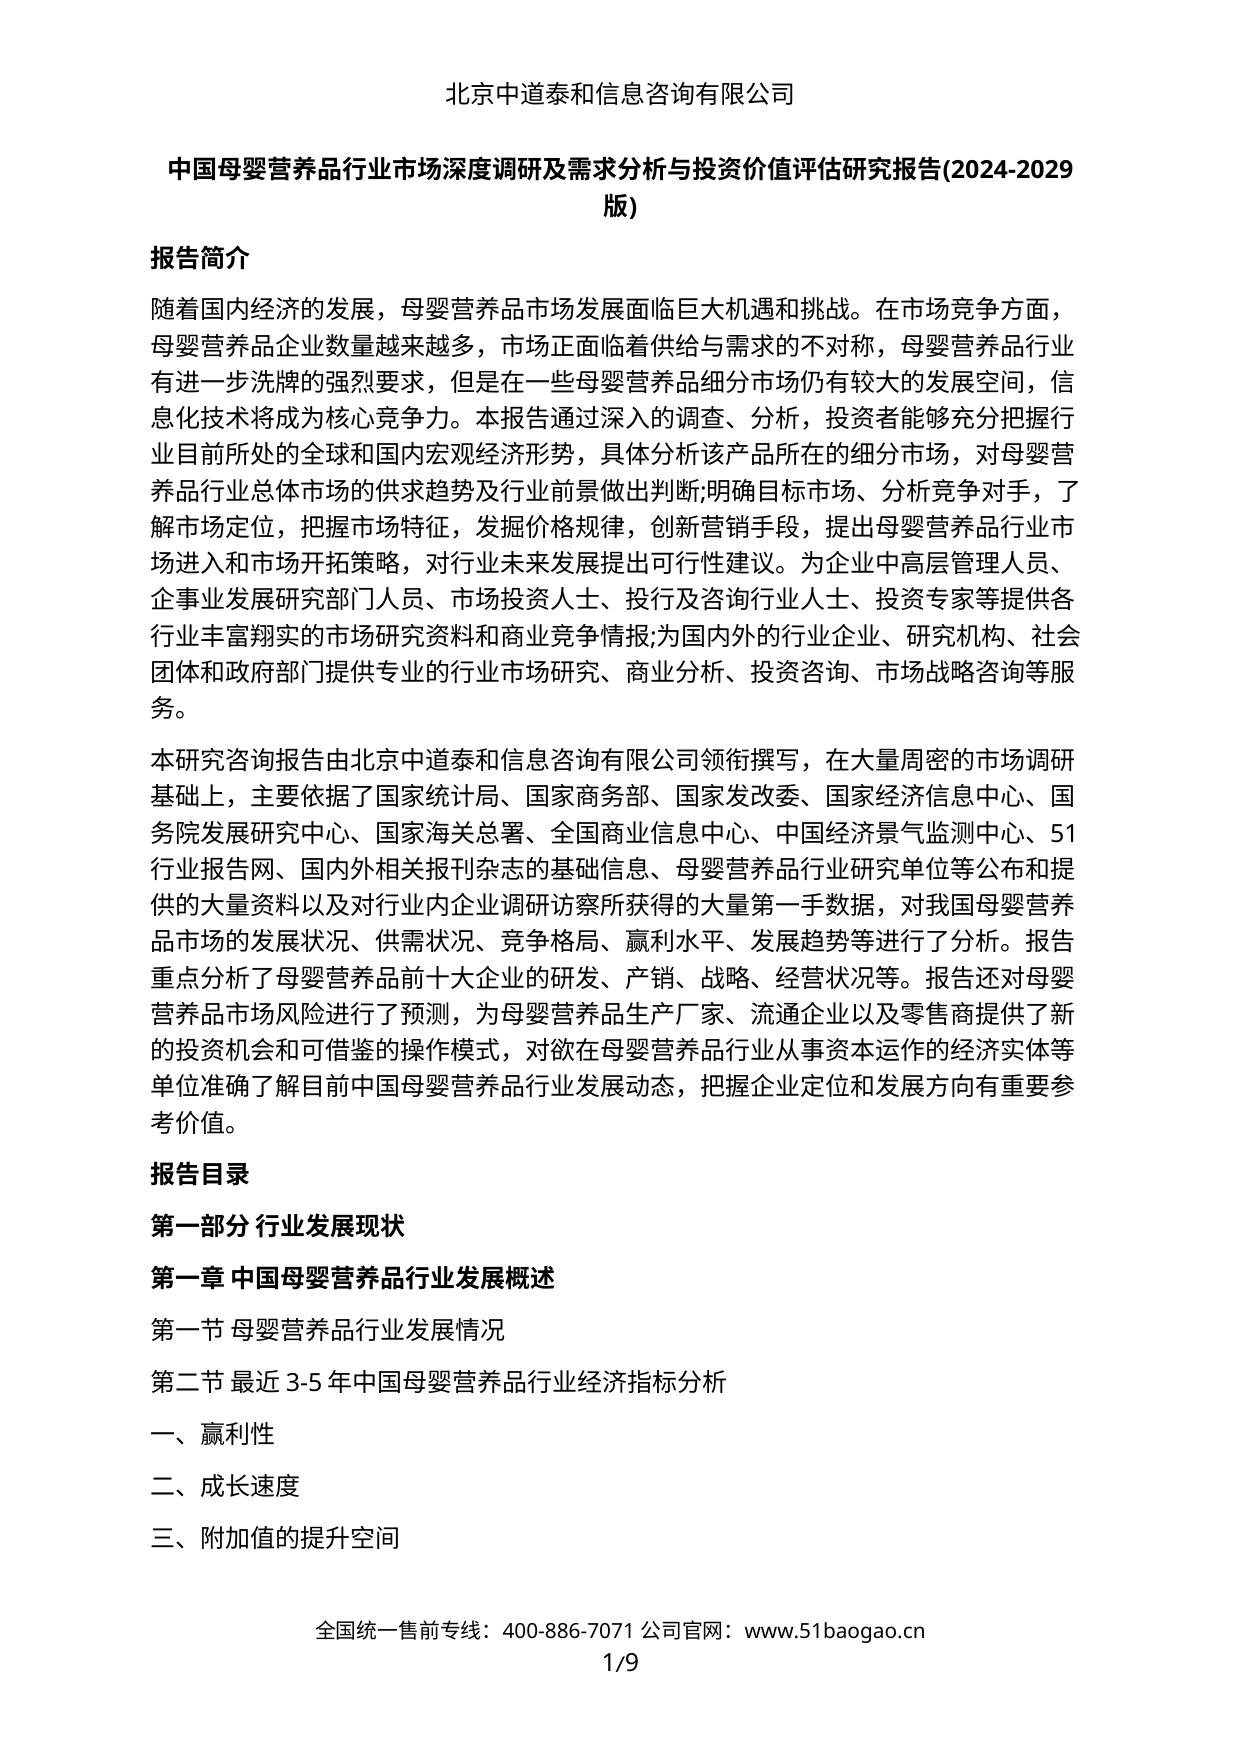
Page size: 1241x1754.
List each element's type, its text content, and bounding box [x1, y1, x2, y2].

text 报告简介 [150, 238, 1090, 274]
text 一、赢利性 [150, 1414, 1090, 1451]
text 中国母婴营养品行业市场深度调研及需求分析与投资价值评估研究报告(2024-2029版) [150, 150, 1090, 222]
text 三、附加值的提升空间 [150, 1518, 1090, 1554]
text 报告目录 [150, 1155, 1090, 1191]
text 第二节 最近3-5年中国母婴营养品行业经济指标分析 [150, 1362, 1090, 1399]
text 第一部分 行业发展现状 [150, 1207, 1090, 1243]
text 随着国内经济的发展，母婴营养品市场发展面临巨大机遇和挑战。在市场竞争方面，母婴营养品企业数量越来越多，市场正面临着供给与需求的不对称，母婴营养品行业有进一步洗牌的强烈要求，但是在一些母婴营养品细分市场仍有较大的发展空间，信息化技术将成为核心竞争力。本报告通过深入的调查、分析，投资者能够充分把握行业目前所处的全球和国内宏观经济形势，具体分析该产品所在的细分市场，对母婴营养品行业总体市场的供求趋势及行业前景做出判断;明确目标市场、分析竞争对手，了解市场定位，把握市场特征，发掘价格规律，创新营销手段，提出母婴营养品行业市场进入和市场开拓策略，对行业未来发展提出可行性建议。为企业中高层管理人员、企事业发展研究部门人员、市场投资人士、投行及咨询行业人士、投资专家等提供各行业丰富翔实的市场研究资料和商业竞争情报;为国内外的行业企业、研究机构、社会团体和政府部门提供专业的行业市场研究、商业分析、投资咨询、市场战略咨询等服务。 [150, 290, 1090, 725]
text 第一节 母婴营养品行业发展情况 [150, 1311, 1090, 1347]
text 第一章 中国母婴营养品行业发展概述 [150, 1259, 1090, 1295]
text 本研究咨询报告由北京中道泰和信息咨询有限公司领衔撰写，在大量周密的市场调研基础上，主要依据了国家统计局、国家商务部、国家发改委、国家经济信息中心、国务院发展研究中心、国家海关总署、全国商业信息中心、中国经济景气监测中心、51行业报告网、国内外相关报刊杂志的基础信息、母婴营养品行业研究单位等公布和提供的大量资料以及对行业内企业调研访察所获得的大量第一手数据，对我国母婴营养品市场的发展状况、供需状况、竞争格局、赢利水平、发展趋势等进行了分析。报告重点分析了母婴营养品前十大企业的研发、产销、战略、经营状况等。报告还对母婴营养品市场风险进行了预测，为母婴营养品生产厂家、流通企业以及零售商提供了新的投资机会和可借鉴的操作模式，对欲在母婴营养品行业从事资本运作的经济实体等单位准确了解目前中国母婴营养品行业发展动态，把握企业定位和发展方向有重要参考价值。 [150, 741, 1090, 1139]
text 二、成长速度 [150, 1466, 1090, 1502]
